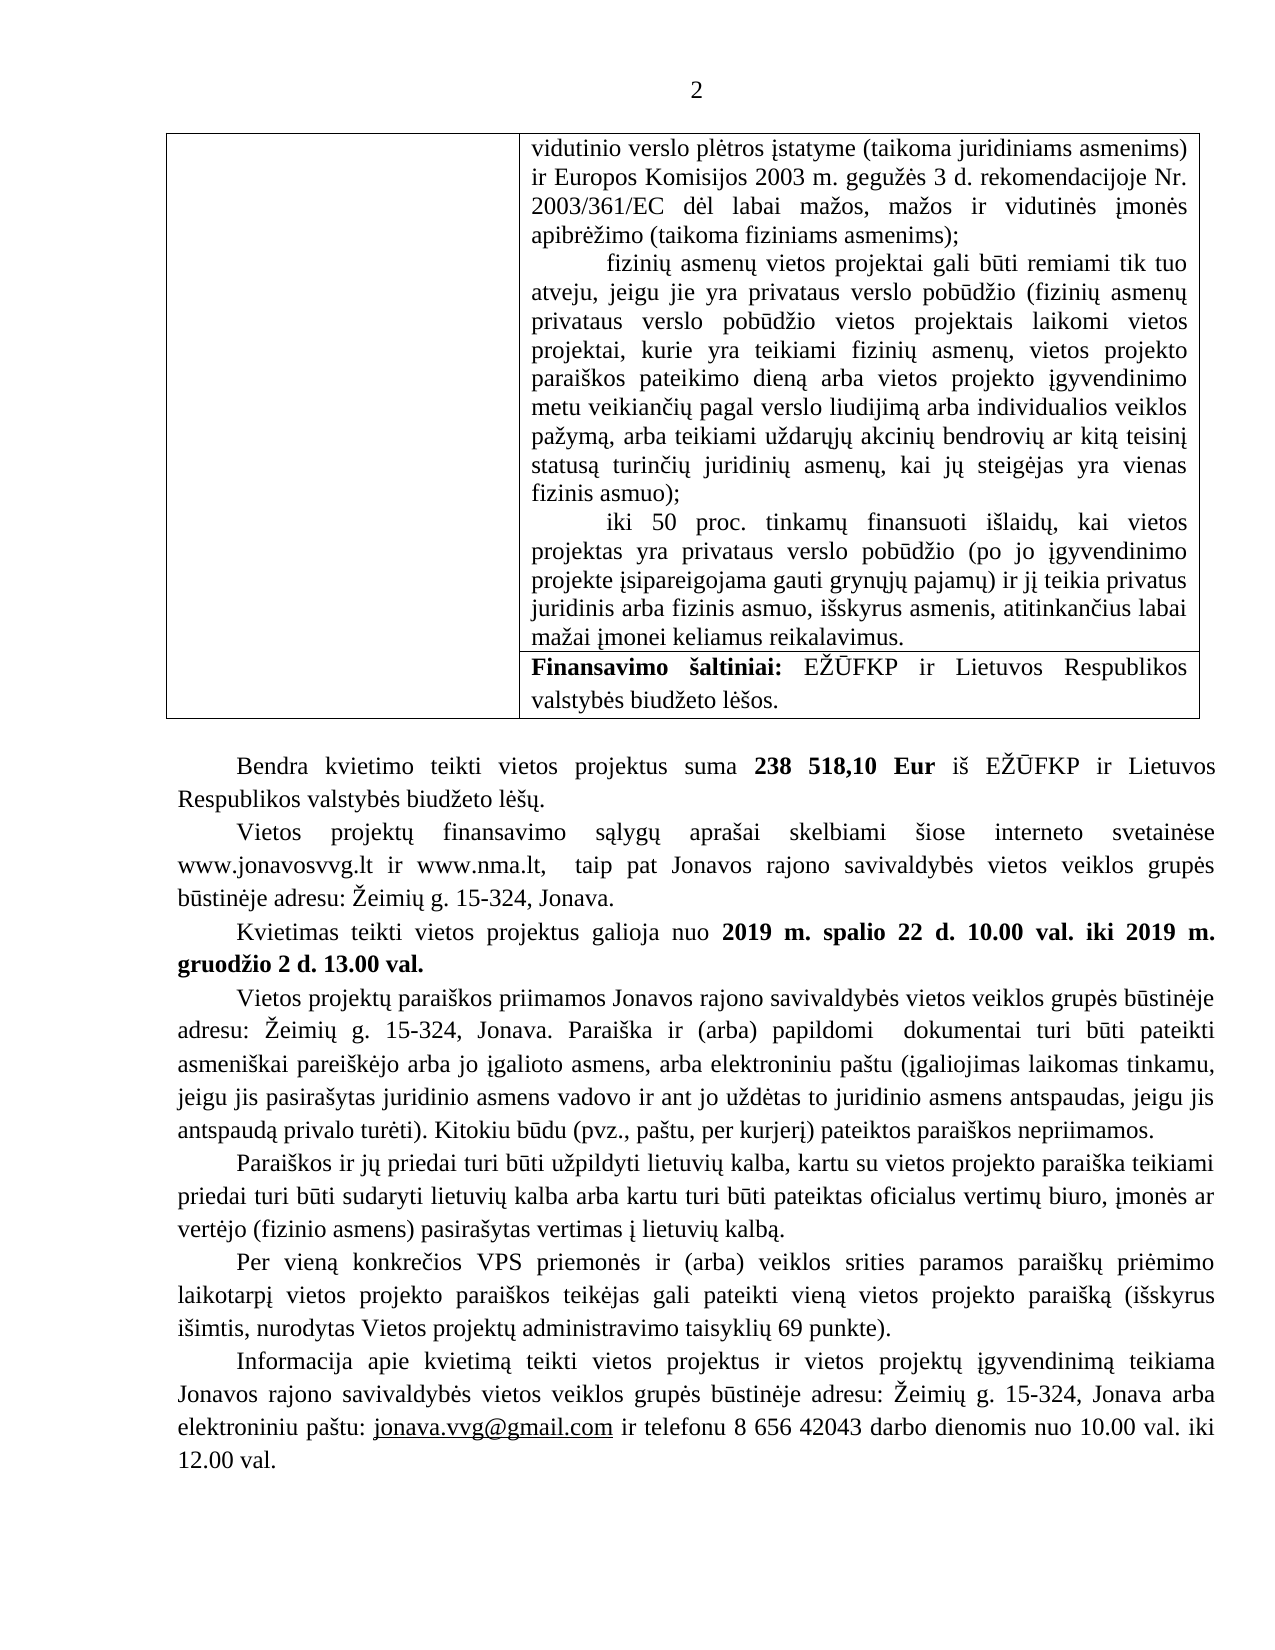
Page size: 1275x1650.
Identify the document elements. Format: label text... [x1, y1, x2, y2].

text Kvietimas teikti vietos projektus galioja nuo 2019 m. spalio 22 d. 10.00 val. iki 2019 m. gruodžio 2 d. 13.00 val. [177, 917, 1216, 978]
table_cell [520, 134, 1199, 651]
text Vietos projektų finansavimo sąlygų aprašai skelbiami šiose interneto svetainėse www.jonavosvvg.lt ir www.nma.lt, taip pat Jonavos rajono savivaldybės vietos veiklos grupės būstinėje adresu: Žeimių g. 15-324, Jonava. [177, 817, 1216, 912]
text Informacija apie kvietimą teikti vietos projektus ir vietos projektų įgyvendinimą teikiama Jonavos rajono savivaldybės vietos veiklos grupės būstinėje adresu: Žeimių g. 15-324, Jonava arba elektroniniu paštu: jonava.vvg@gmail.com ir telefonu 8 656 42043 darbo dienomis nuo 10.00 val. iki 12.00 val. [177, 1346, 1216, 1474]
table_cell Finansavimo šaltiniai: EŽŪFKP ir Lietuvos Respublikos valstybės biudžeto lėšos. [520, 652, 1199, 717]
text Paraiškos ir jų priedai turi būti užpildyti lietuvių kalba, kartu su vietos projekto paraiška teikiami priedai turi būti sudaryti lietuvių kalba arba kartu turi būti pateiktas oficialus vertimų biuro, įmonės ar vertėjo (fizinio asmens) pasirašytas vertimas į lietuvių kalbą. [177, 1148, 1216, 1242]
text Per vieną konkrečios VPS priemonės ir (arba) veiklos srities paramos paraiškų priėmimo laikotarpį vietos projekto paraiškos teikėjas gali pateikti vieną vietos projekto paraišką (išskyrus išimtis, nurodytas Vietos projektų administravimo taisyklių 69 punkte). [177, 1247, 1216, 1342]
text Bendra kvietimo teikti vietos projektus suma 238 518,10 Eur iš EŽŪFKP ir Lietuvos Respublikos valstybės biudžeto lėšų. [177, 751, 1216, 813]
text Vietos projektų paraiškos priimamos Jonavos rajono savivaldybės vietos veiklos grupės būstinėje adresu: Žeimių g. 15-324, Jonava. Paraiška ir (arba) papildomi dokumentai turi būti pateikti asmeniškai pareiškėjo arba jo įgalioto asmens, arba elektroniniu paštu (įgaliojimas laikomas tinkamu, jeigu jis pasirašytas juridinio asmens vadovo ir ant jo uždėtas to juridinio asmens antspaudas, jeigu jis antspaudą privalo turėti). Kitokiu būdu (pvz., paštu, per kurjerį) pateiktos paraiškos nepriimamos. [177, 983, 1216, 1143]
